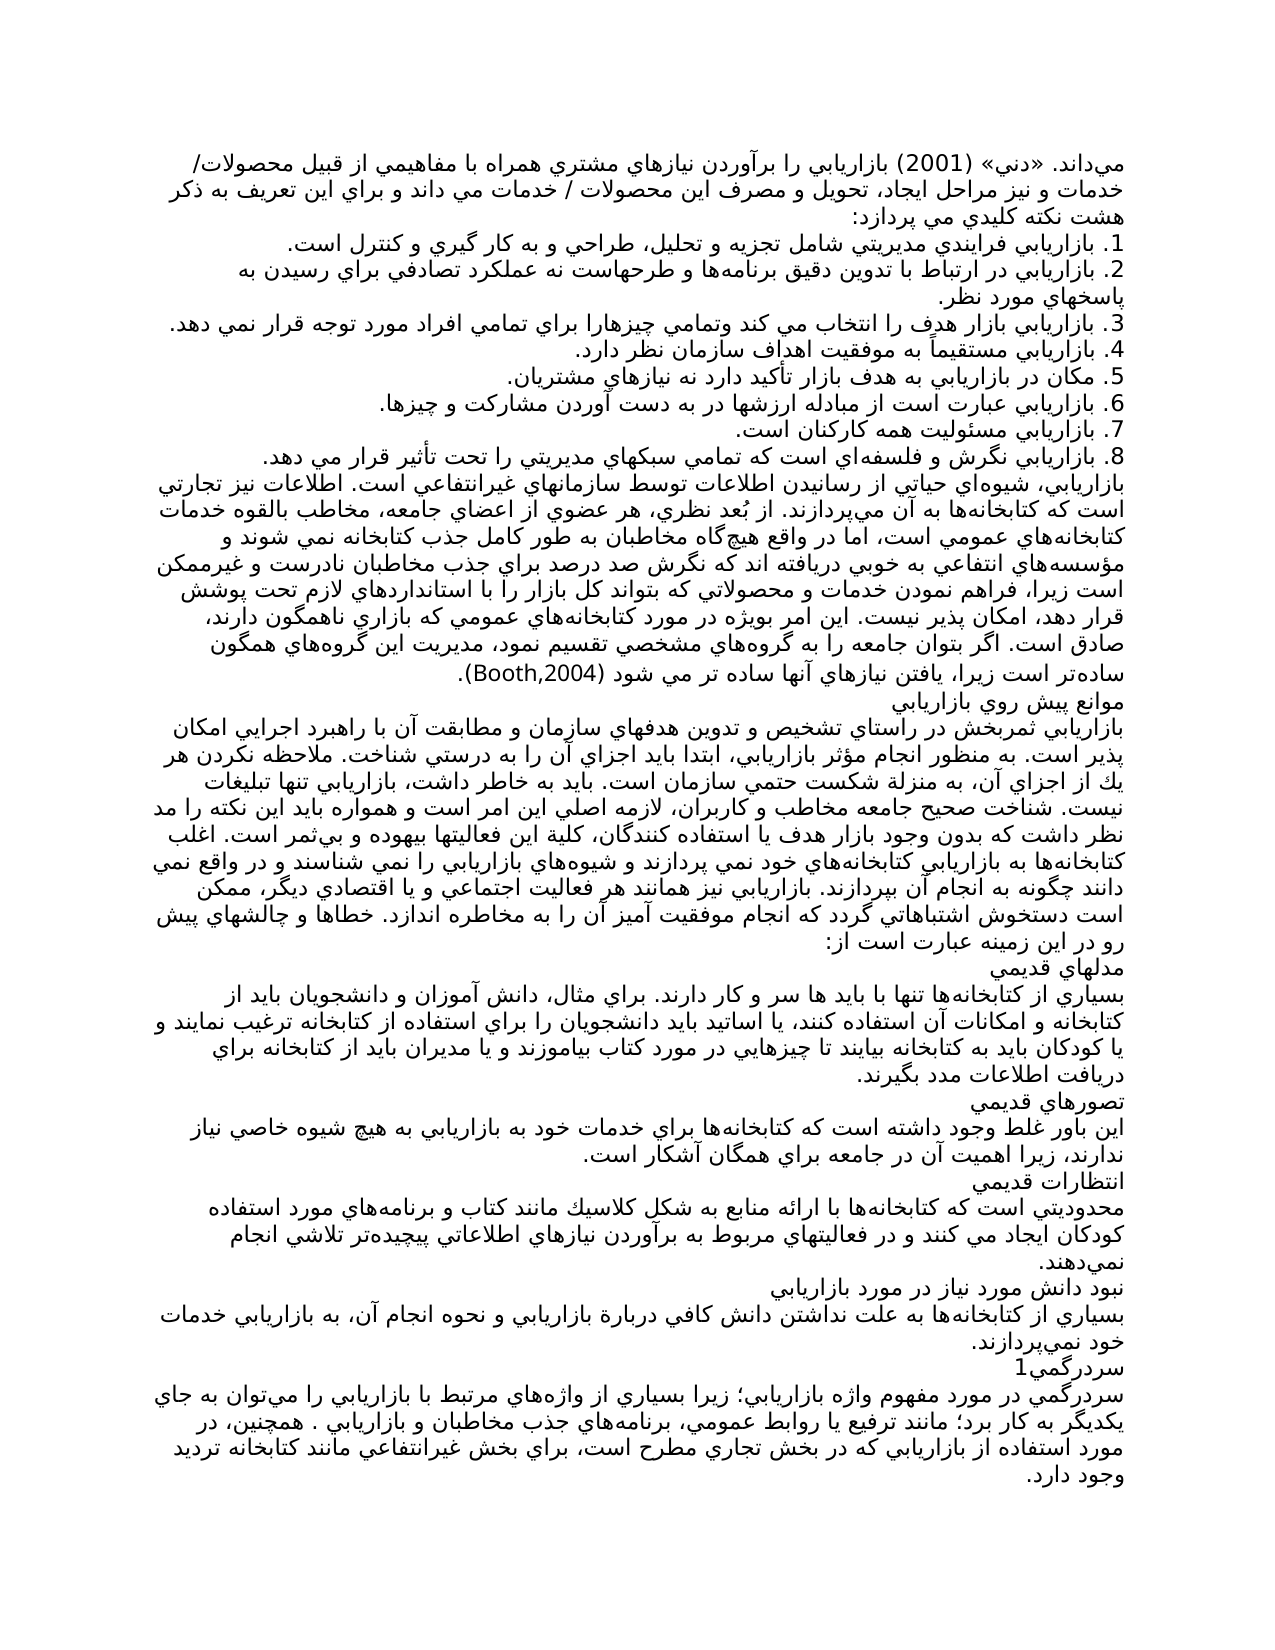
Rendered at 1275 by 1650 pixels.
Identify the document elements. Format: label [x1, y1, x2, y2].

text [150, 150, 1125, 1488]
